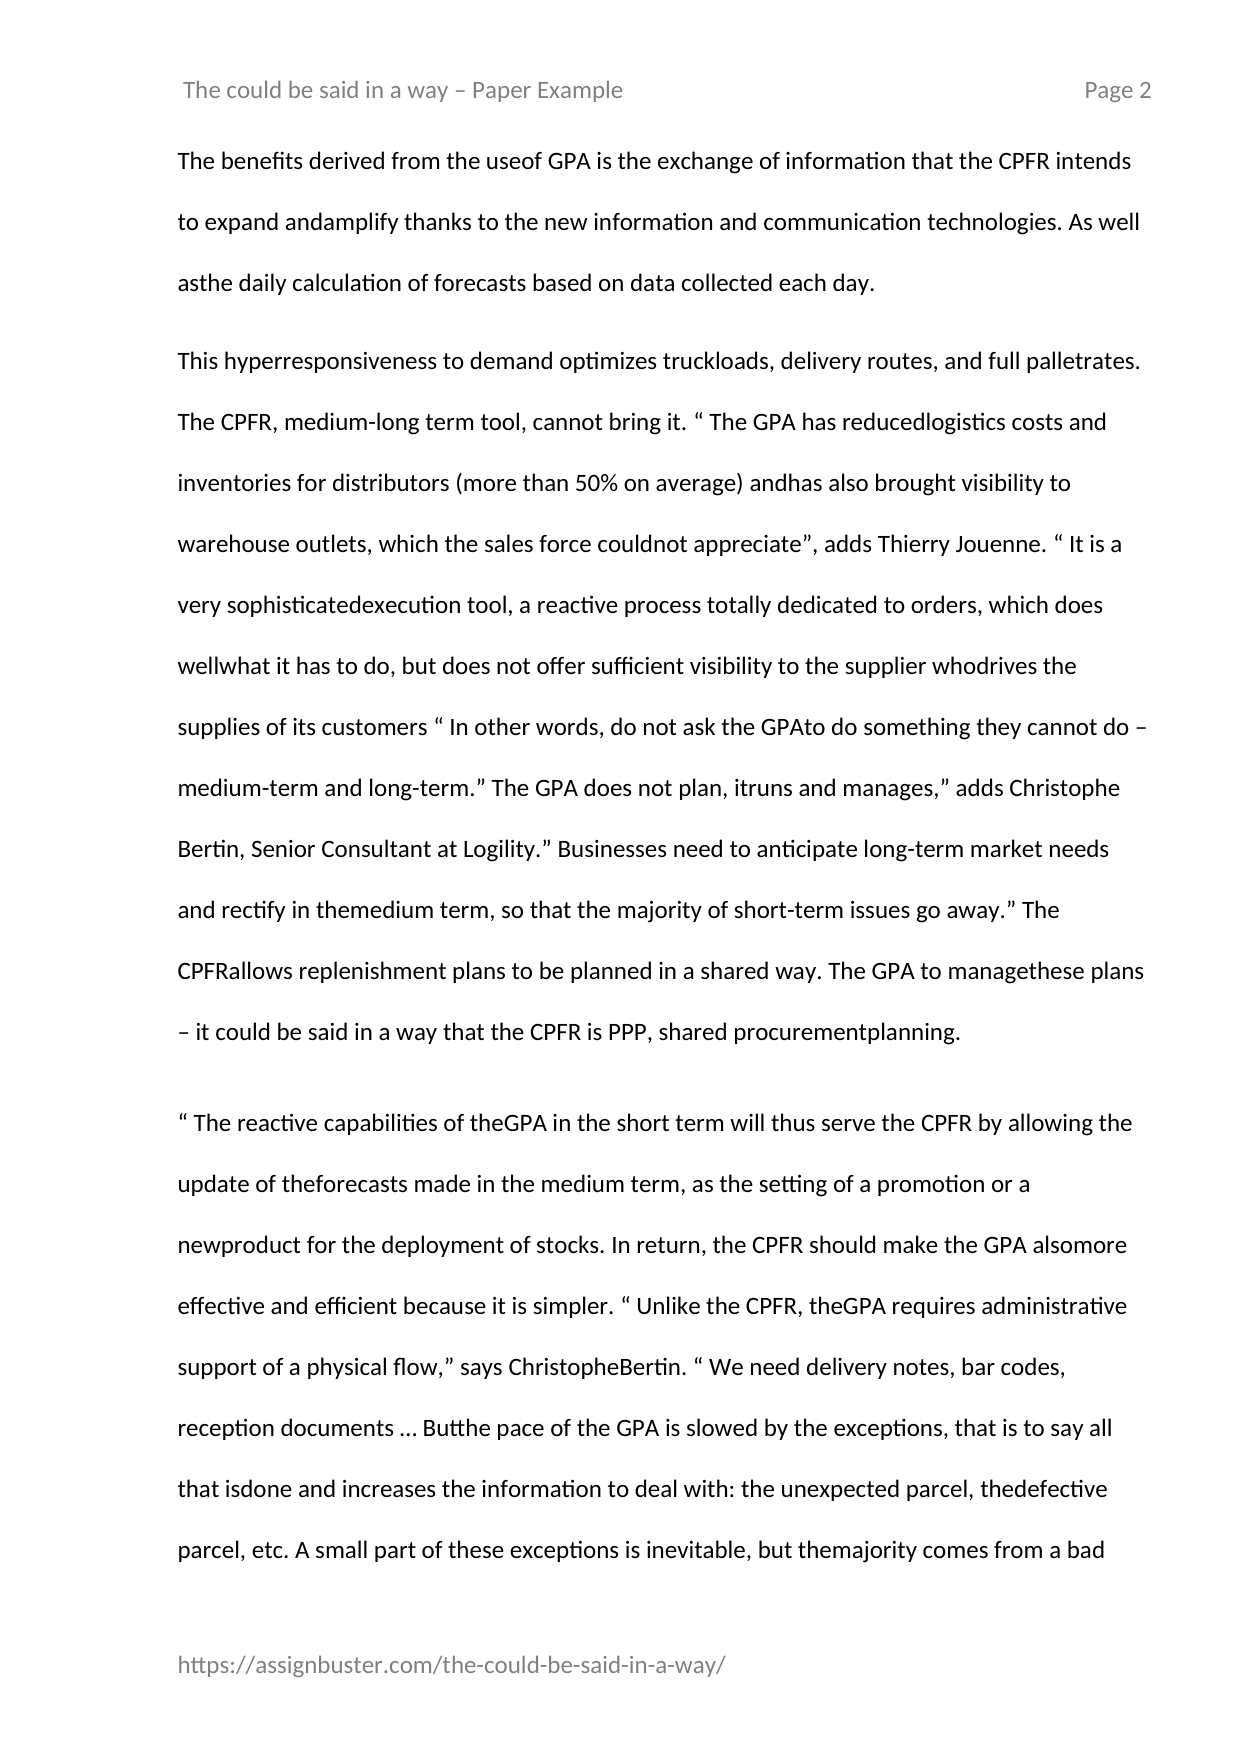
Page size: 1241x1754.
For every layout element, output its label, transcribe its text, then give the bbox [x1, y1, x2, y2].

text The benefits derived from the useof GPA is the exchange of information that the CPFR intends to expand andamplify thanks to the new information and communication technologies. As well asthe daily calculation of forecasts based on data collected each day. [177, 145, 1152, 298]
text This hyperresponsiveness to demand optimizes truckloads, delivery routes, and full palletrates. The CPFR, medium-long term tool, cannot bring it. “ The GPA has reducedlogistics costs and inventories for distributors (more than 50% on average) andhas also brought visibility to warehouse outlets, which the sales force couldnot appreciate”, adds Thierry Jouenne. “ It is a very sophisticatedexecution tool, a reactive process totally dedicated to orders, which does wellwhat it has to do, but does not offer sufficient visibility to the supplier whodrives the supplies of its customers “ In other words, do not ask the GPAto do something they cannot do – medium-term and long-term.” The GPA does not plan, itruns and manages,” adds Christophe Bertin, Senior Consultant at Logility.” Businesses need to anticipate long-term market needs and rectify in themedium term, so that the majority of short-term issues go away.” The CPFRallows replenishment plans to be planned in a shared way. The GPA to managethese plans – it could be said in a way that the CPFR is PPP, shared procurementplanning. [177, 345, 1152, 1047]
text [177, 1107, 1152, 1564]
